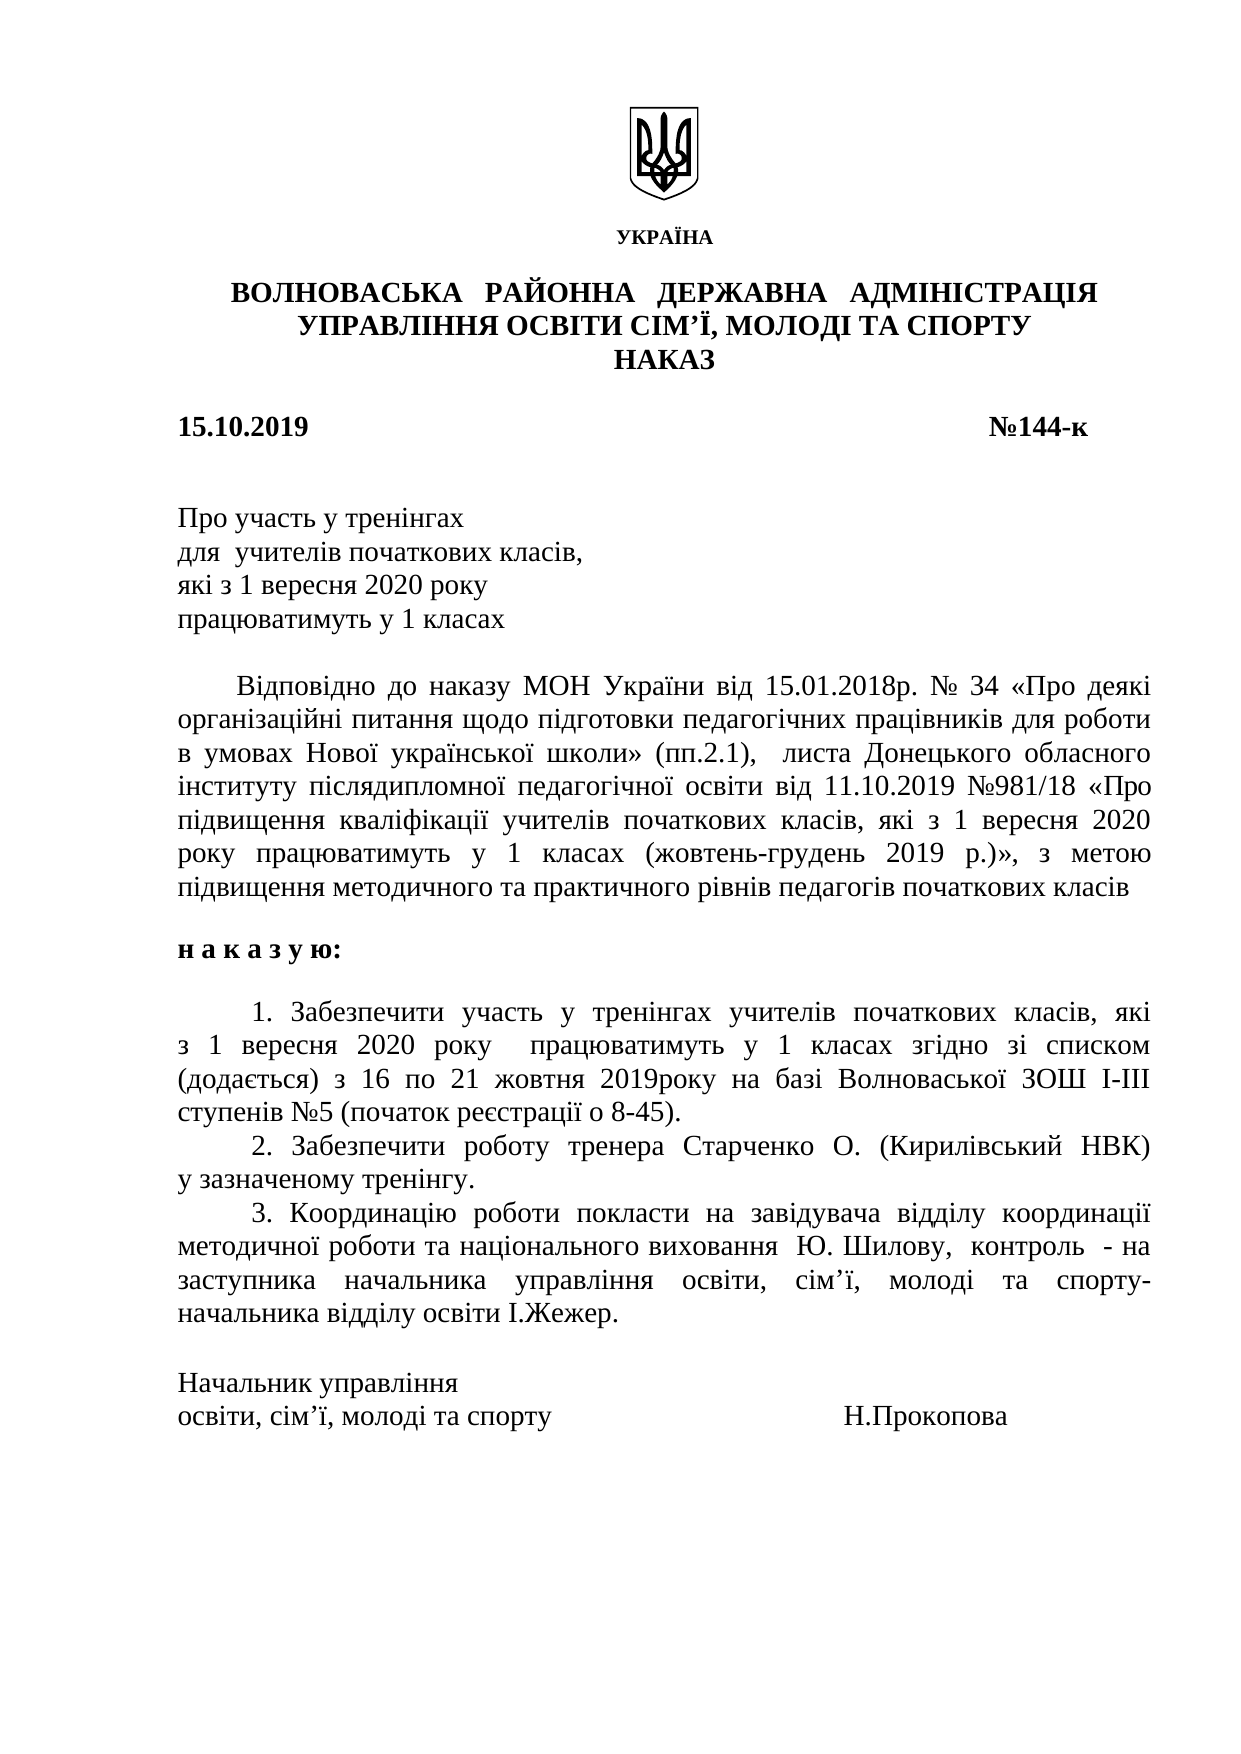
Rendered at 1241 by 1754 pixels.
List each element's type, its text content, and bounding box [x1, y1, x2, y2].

text ВОЛНОВАСЬКА РАЙОННА ДЕРЖАВНА АДМІНІСТРАЦІЯ [177, 275, 1152, 308]
text 1. Забезпечити участь у тренінгах учителів початкових класів, які з 1 вересня 2020 року працюватимуть у 1 класах згідно зі списком (додається) з 16 по 21 жовтня 2019року на базі Волноваської ЗОШ І-ІІІ ступенів №5 (початок реєстрації о 8-45). [177, 994, 1152, 1128]
text Начальник управління [177, 1365, 1152, 1398]
text НАКАЗ [177, 342, 1152, 376]
text УКРАЇНА [177, 224, 1152, 249]
text освіти, сім’ї, молоді та спорту Н.Прокопова [177, 1398, 1152, 1432]
text УПРАВЛІННЯ ОСВІТИ СІМ’Ї, МОЛОДІ ТА СПОРТУ [177, 308, 1152, 342]
text Відповідно до наказу МОН України від 15.01.2018р. № 34 «Про деякі організаційні питання щодо підготовки педагогічних працівників для роботи в умовах Нової української школи» (пп.2.1), листа Донецького обласного інституту післядипломної педагогічної освіти від 11.10.2019 №981/18 «Про підвищення кваліфікації учителів початкових класів, які з 1 вересня 2020 року працюватимуть у 1 класах (жовтень-грудень 2019 р.)», з метою підвищення методичного та практичного рівнів педагогів початкових класів [177, 668, 1152, 903]
text 2. Забезпечити роботу тренера Старченко О. (Кирилівський НВК) у зазначеному тренінгу. [177, 1128, 1152, 1195]
text 15.10.2019 №144-к [177, 409, 1152, 443]
text Про участь у тренінгах для учителів початкових класів, [177, 500, 1152, 567]
text н а к а з у ю: [177, 931, 1152, 965]
text які з 1 вересня 2020 року [177, 567, 1152, 601]
text 3. Координацію роботи покласти на завідувача відділу координації методичної роботи та національного виховання Ю. Шилову, контроль - на заступника начальника управління освіти, сім’ї, молоді та спорту- начальника відділу освіти І.Жежер. [177, 1195, 1152, 1329]
text працюватимуть у 1 класах [177, 601, 1152, 634]
